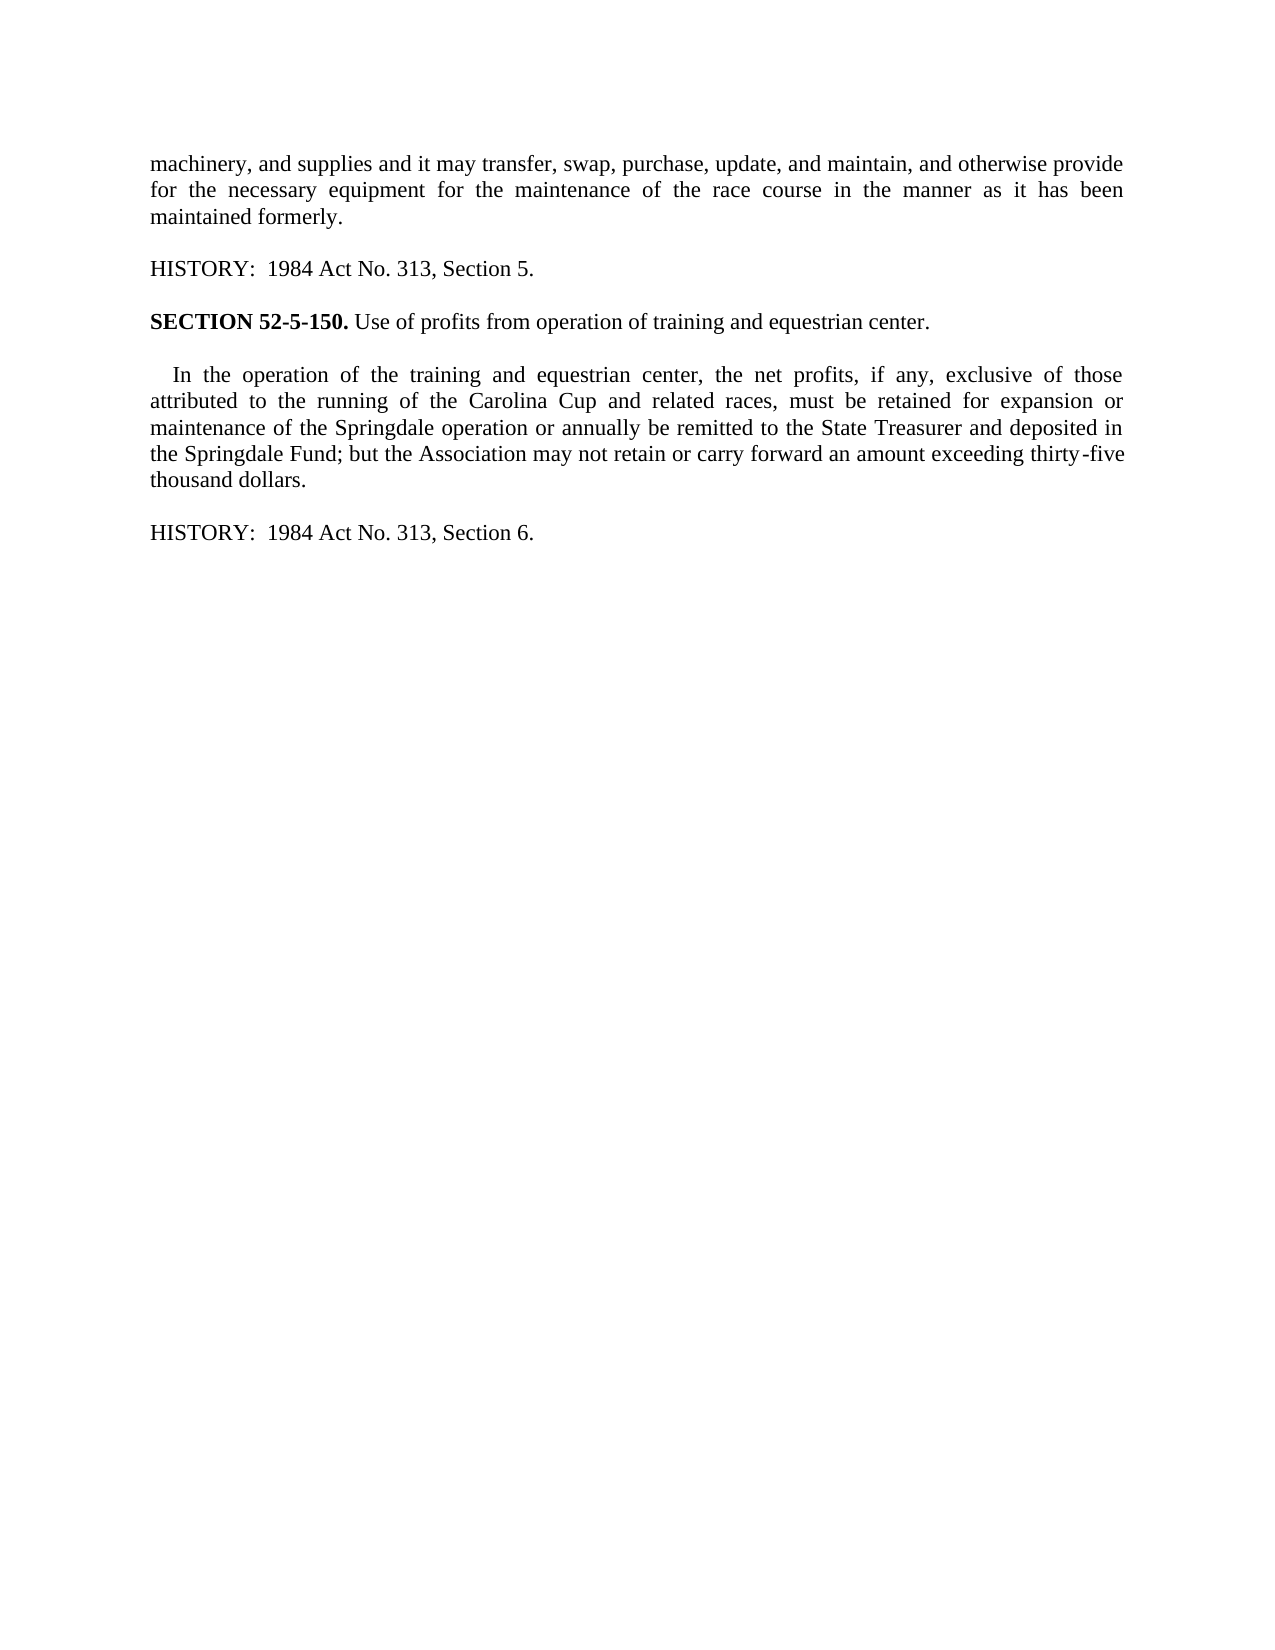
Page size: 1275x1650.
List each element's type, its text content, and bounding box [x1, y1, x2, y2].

text HISTORY: 1984 Act No. 313, Section 5. [150, 255, 1125, 282]
text SECTION 52-5-150. Use of profits from operation of training and equestrian center. [150, 308, 1125, 334]
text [150, 150, 1125, 229]
text In the operation of the training and equestrian center, the net profits, if any, exclusive of those attributed to the running of the Carolina Cup and related races, must be retained for expansion or maintenance of the Springdale operation or annually be remitted to the State Treasurer and deposited in the Springdale Fund; but the Association may not retain or carry forward an amount exceeding thirty-five thousand dollars. [150, 361, 1125, 493]
text HISTORY: 1984 Act No. 313, Section 6. [150, 519, 1125, 545]
